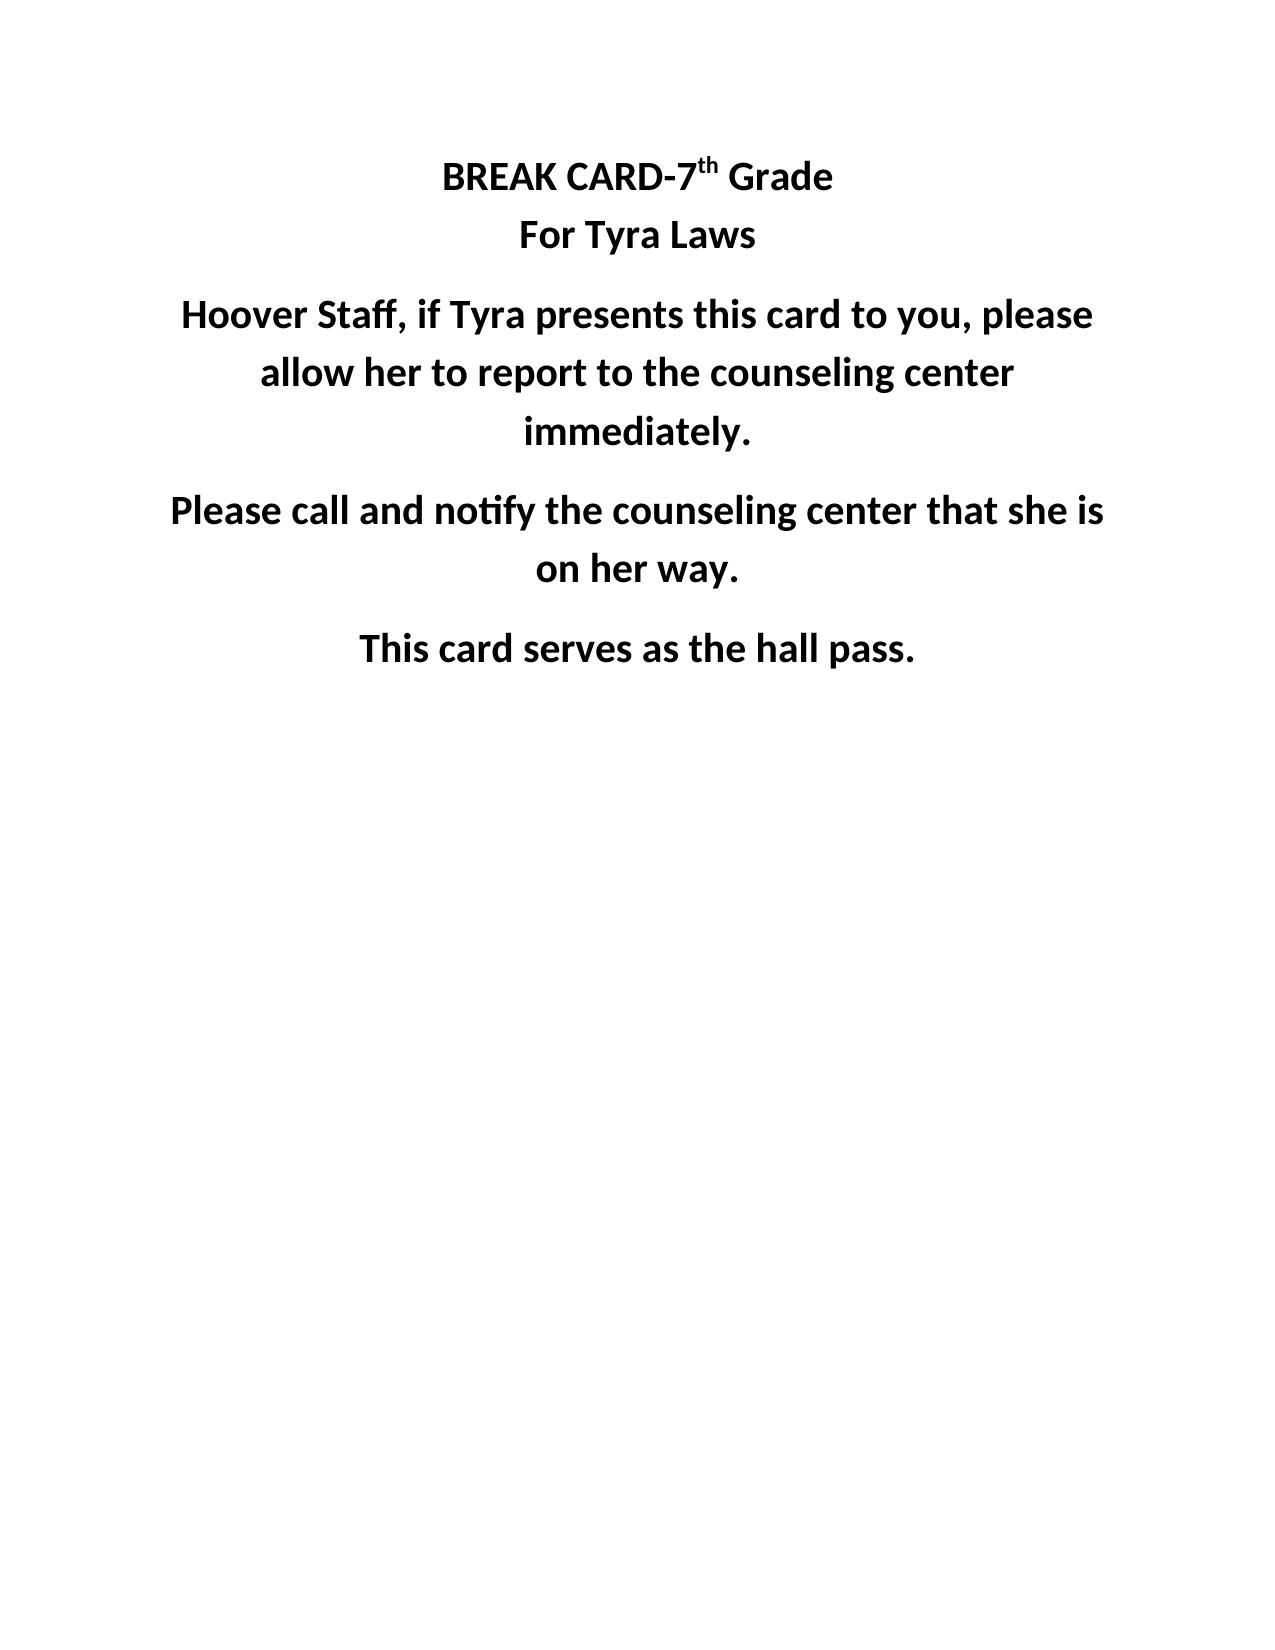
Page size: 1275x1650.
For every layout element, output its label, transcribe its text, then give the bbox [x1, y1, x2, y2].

text Please call and notify the counseling center that she is on her way. [150, 484, 1125, 593]
text Hoover Staff, if Tyra presents this card to you, please allow her to report to the counseling center immediately. [150, 288, 1125, 455]
text BREAK CARD-7th Grade For Tyra Laws [150, 150, 1125, 259]
text This card serves as the hall pass. [150, 622, 1125, 672]
